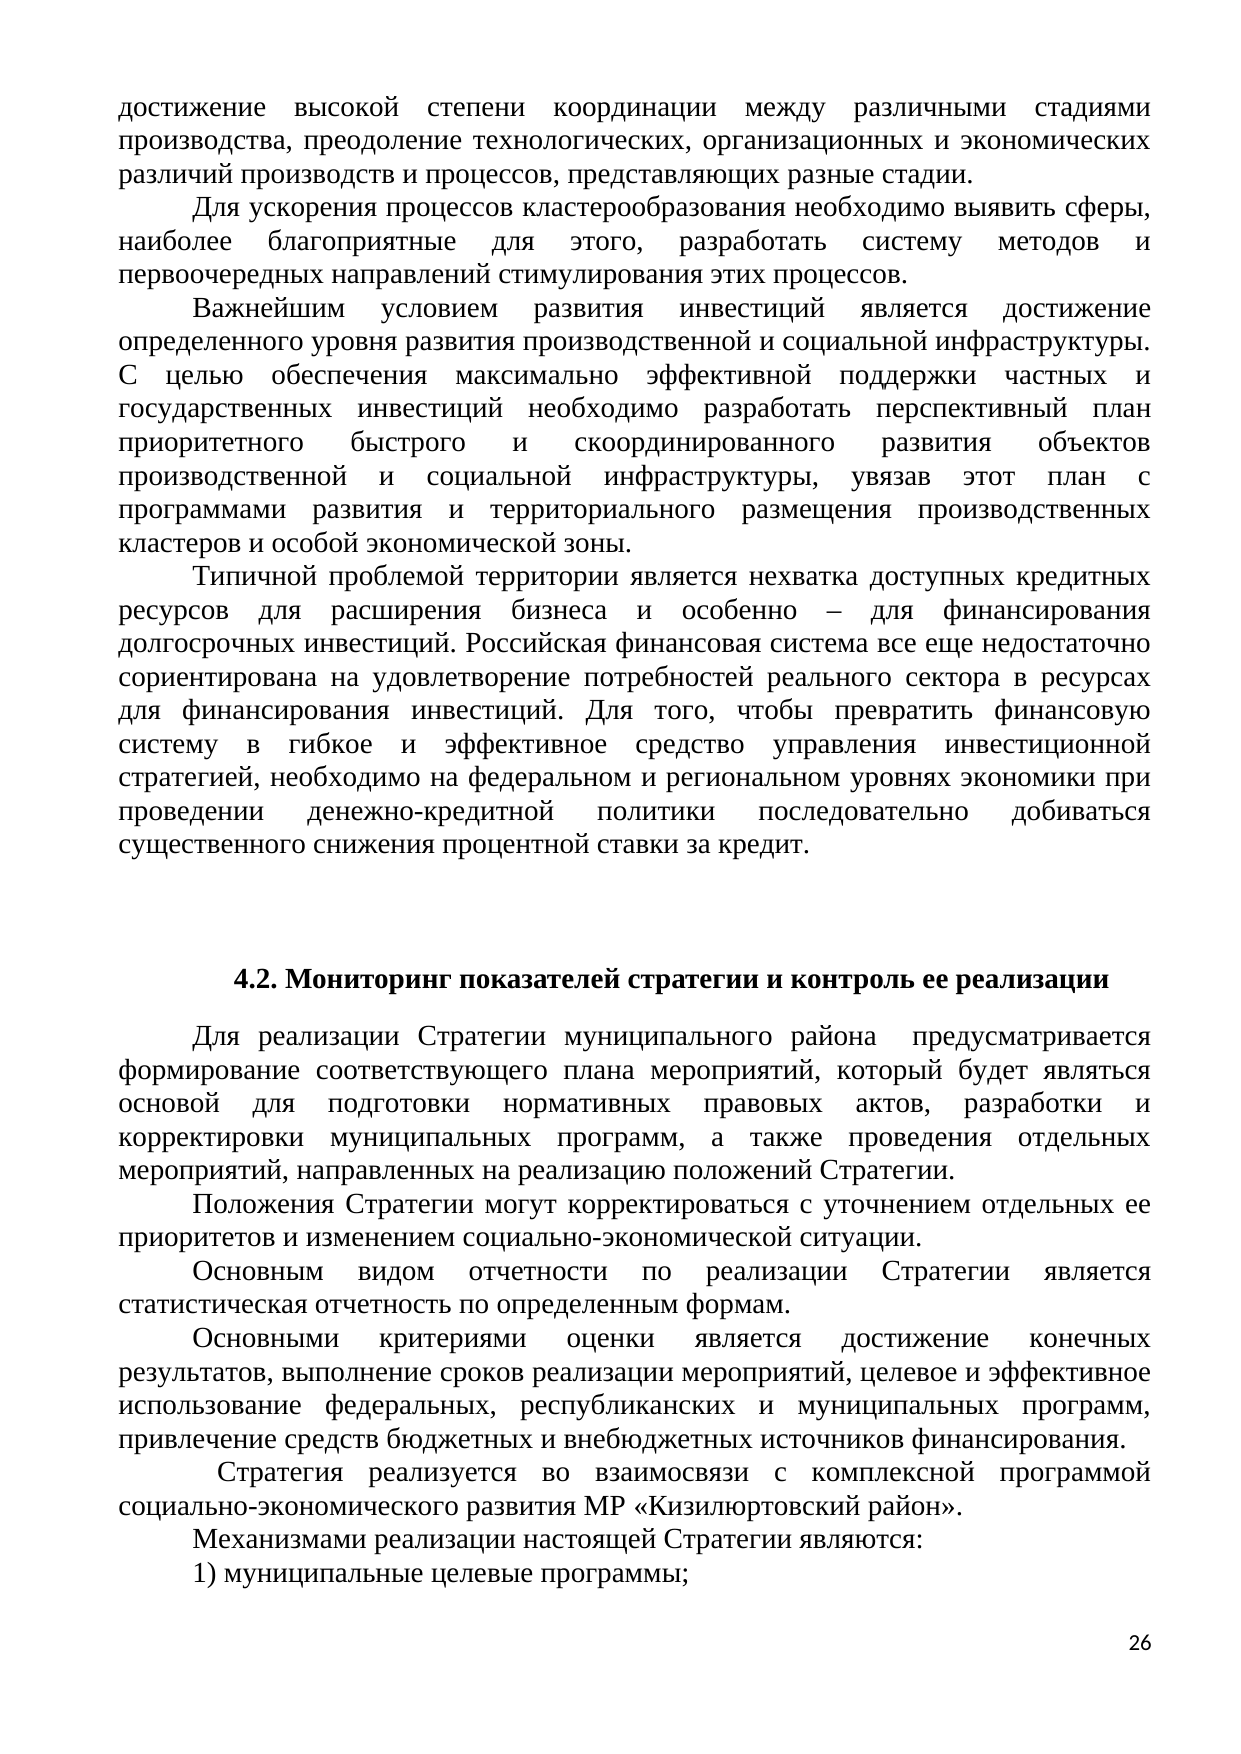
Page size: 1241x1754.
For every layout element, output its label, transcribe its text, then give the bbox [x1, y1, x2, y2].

text Положения Стратегии могут корректироваться с уточнением отдельных ее приоритетов и изменением социально-экономической ситуации. [118, 1186, 1152, 1253]
text Для реализации Стратегии муниципального района предусматривается формирование соответствующего плана мероприятий, который будет являться основой для подготовки нормативных правовых актов, разработки и корректировки муниципальных программ, а также проведения отдельных мероприятий, направленных на реализацию положений Стратегии. [118, 1018, 1152, 1186]
text Важнейшим условием развития инвестиций является достижение определенного уровня развития производственной и социальной инфраструктуры. С целью обеспечения максимально эффективной поддержки частных и государственных инвестиций необходимо разработать перспективный план приоритетного быстрого и скоординированного развития объектов производственной и социальной инфраструктуры, увязав этот план с программами развития и территориального размещения производственных кластеров и особой экономической зоны. [118, 290, 1152, 558]
text Основными критериями оценки является достижение конечных результатов, выполнение сроков реализации мероприятий, целевое и эффективное использование федеральных, республиканских и муниципальных программ, привлечение средств бюджетных и внебюджетных источников финансирования. [118, 1320, 1152, 1454]
text Стратегия реализуется во взаимосвязи с комплексной программой социально-экономического развития МР «Кизилюртовский район». [118, 1454, 1152, 1521]
text Для ускорения процессов кластерообразования необходимо выявить сферы, наиболее благоприятные для этого, разработать систему методов и первоочередных направлений стимулирования этих процессов. [118, 189, 1152, 290]
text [118, 89, 1152, 189]
text Типичной проблемой территории является нехватка доступных кредитных ресурсов для расширения бизнеса и особенно – для финансирования долгосрочных инвестиций. Российская финансовая система все еще недостаточно сориентирована на удовлетворение потребностей реального сектора в ресурсах для финансирования инвестиций. Для того, чтобы превратить финансовую систему в гибкое и эффективное средство управления инвестиционной стратегией, необходимо на федеральном и региональном уровнях экономики при проведении денежно-кредитной политики последовательно добиваться существенного снижения процентной ставки за кредит. [118, 558, 1152, 860]
subtitle 4.2. Мониторинг показателей стратегии и контроль ее реализации [118, 961, 1152, 994]
text Механизмами реализации настоящей Стратегии являются: [118, 1521, 1152, 1555]
text Основным видом отчетности по реализации Стратегии является статистическая отчетность по определенным формам. [118, 1253, 1152, 1320]
text 1) муниципальные целевые программы; [118, 1555, 1152, 1588]
